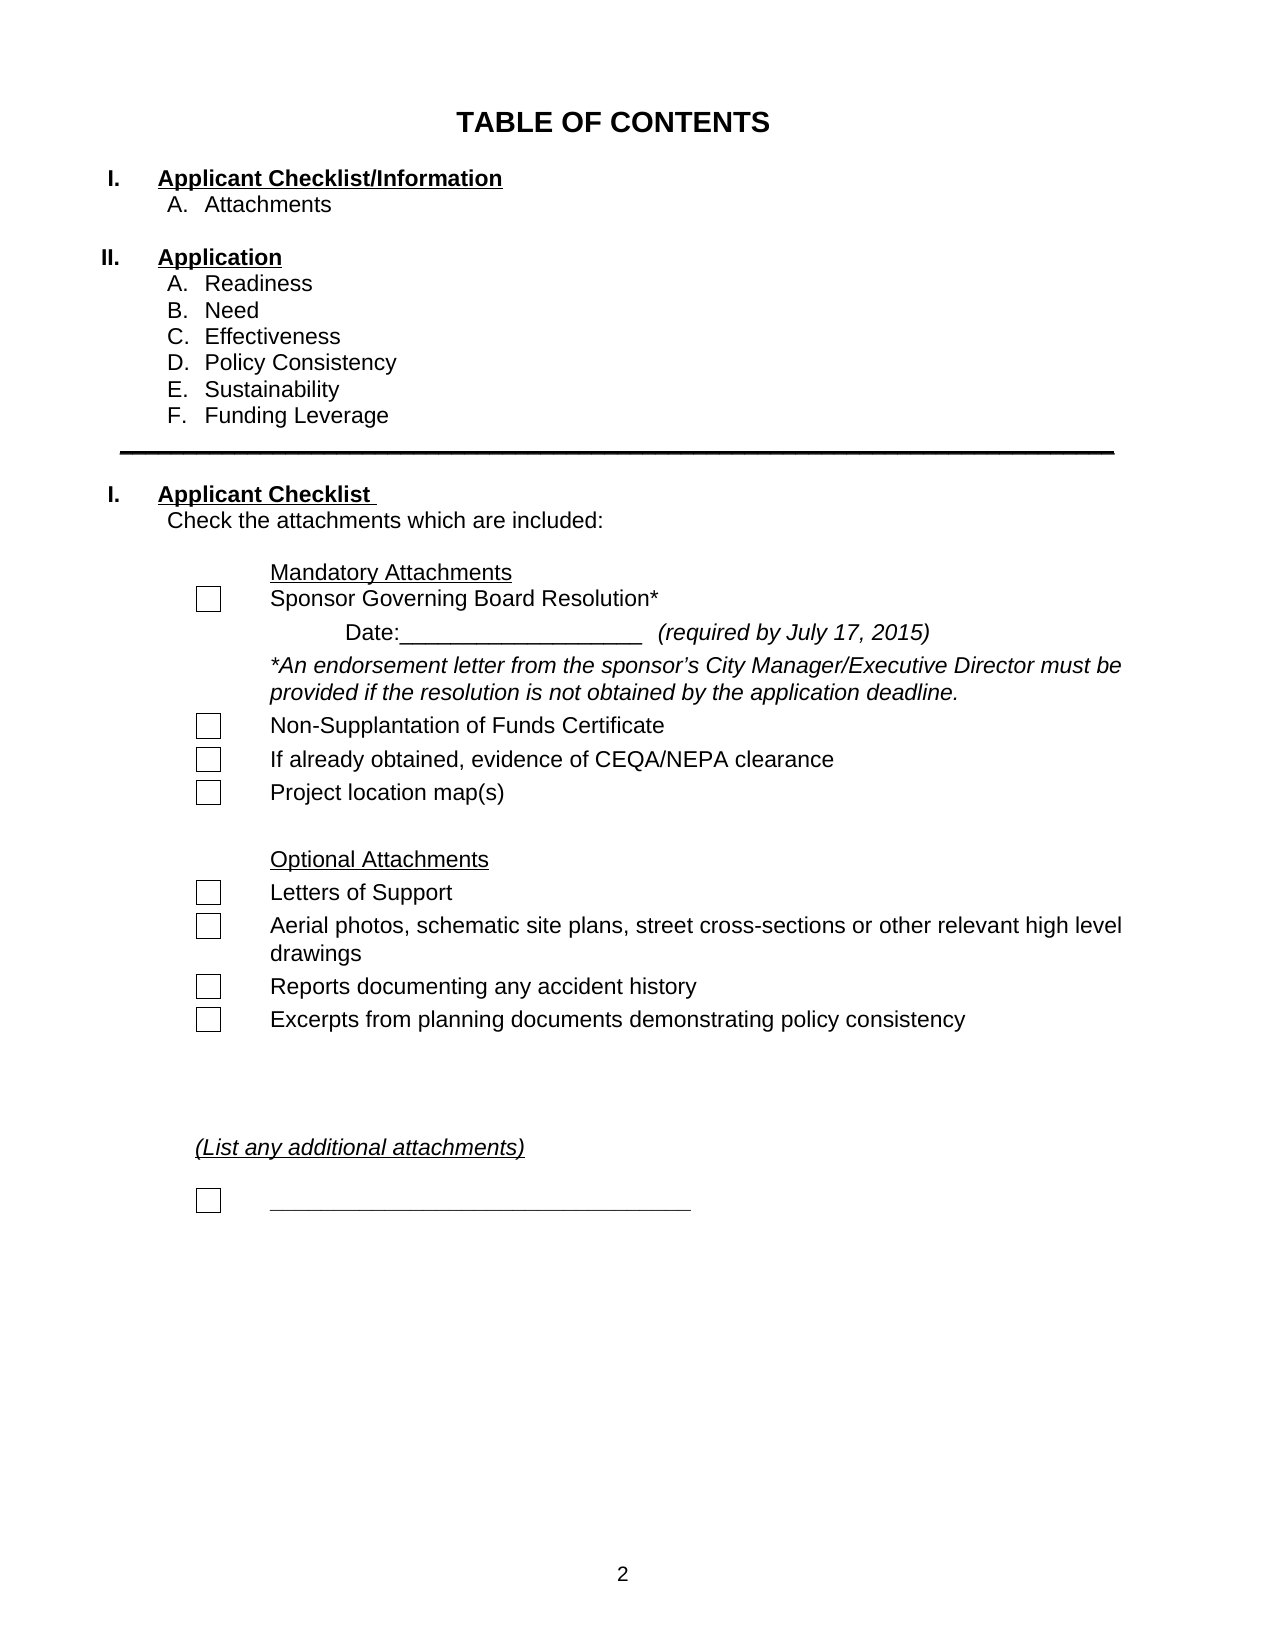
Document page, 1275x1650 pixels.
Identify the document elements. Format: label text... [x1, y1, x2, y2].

text TABLE OF CONTENTS [101, 105, 1125, 138]
title Aerial photos, schematic site plans, street cross-sections or other relevant high level drawings [195, 912, 1125, 966]
list Applicant Checklist [120, 481, 1125, 507]
title Sponsor Governing Board Resolution* [195, 585, 1125, 612]
list Funding Leverage [167, 402, 1125, 428]
title Optional Attachments [195, 846, 1125, 873]
title Letters of Support [195, 879, 1125, 906]
text _________________________________ [195, 1187, 1125, 1213]
list Effectiveness [167, 323, 1125, 349]
title Excerpts from planning documents demonstrating policy consistency [195, 1006, 1125, 1033]
list Readiness [167, 270, 1125, 297]
title *An endorsement letter from the sponsor’s City Manager/Executive Director must be provided if the resolution is not obtained by the application deadline. [270, 652, 1125, 706]
list Applicant Checklist/Information [120, 165, 1125, 191]
text Check the attachments which are included: [120, 507, 1125, 534]
list Sustainability [167, 376, 1125, 402]
title Reports documenting any accident history [195, 973, 1125, 1000]
list Policy Consistency [167, 349, 1125, 376]
list Need [167, 297, 1125, 323]
list Attachments [167, 191, 1125, 218]
title If already obtained, evidence of CEQA/NEPA clearance [195, 746, 1125, 773]
title Project location map(s) [195, 779, 1125, 806]
list Application [120, 244, 1125, 270]
title (List any additional attachments) [195, 1134, 1125, 1160]
text ______________________________________________________________________________ [120, 428, 1125, 455]
title Non-Supplantation of Funds Certificate [195, 712, 1125, 739]
text Mandatory Attachments [270, 559, 1125, 585]
title Date:___________________ (required by July 17, 2015) [345, 618, 1125, 646]
